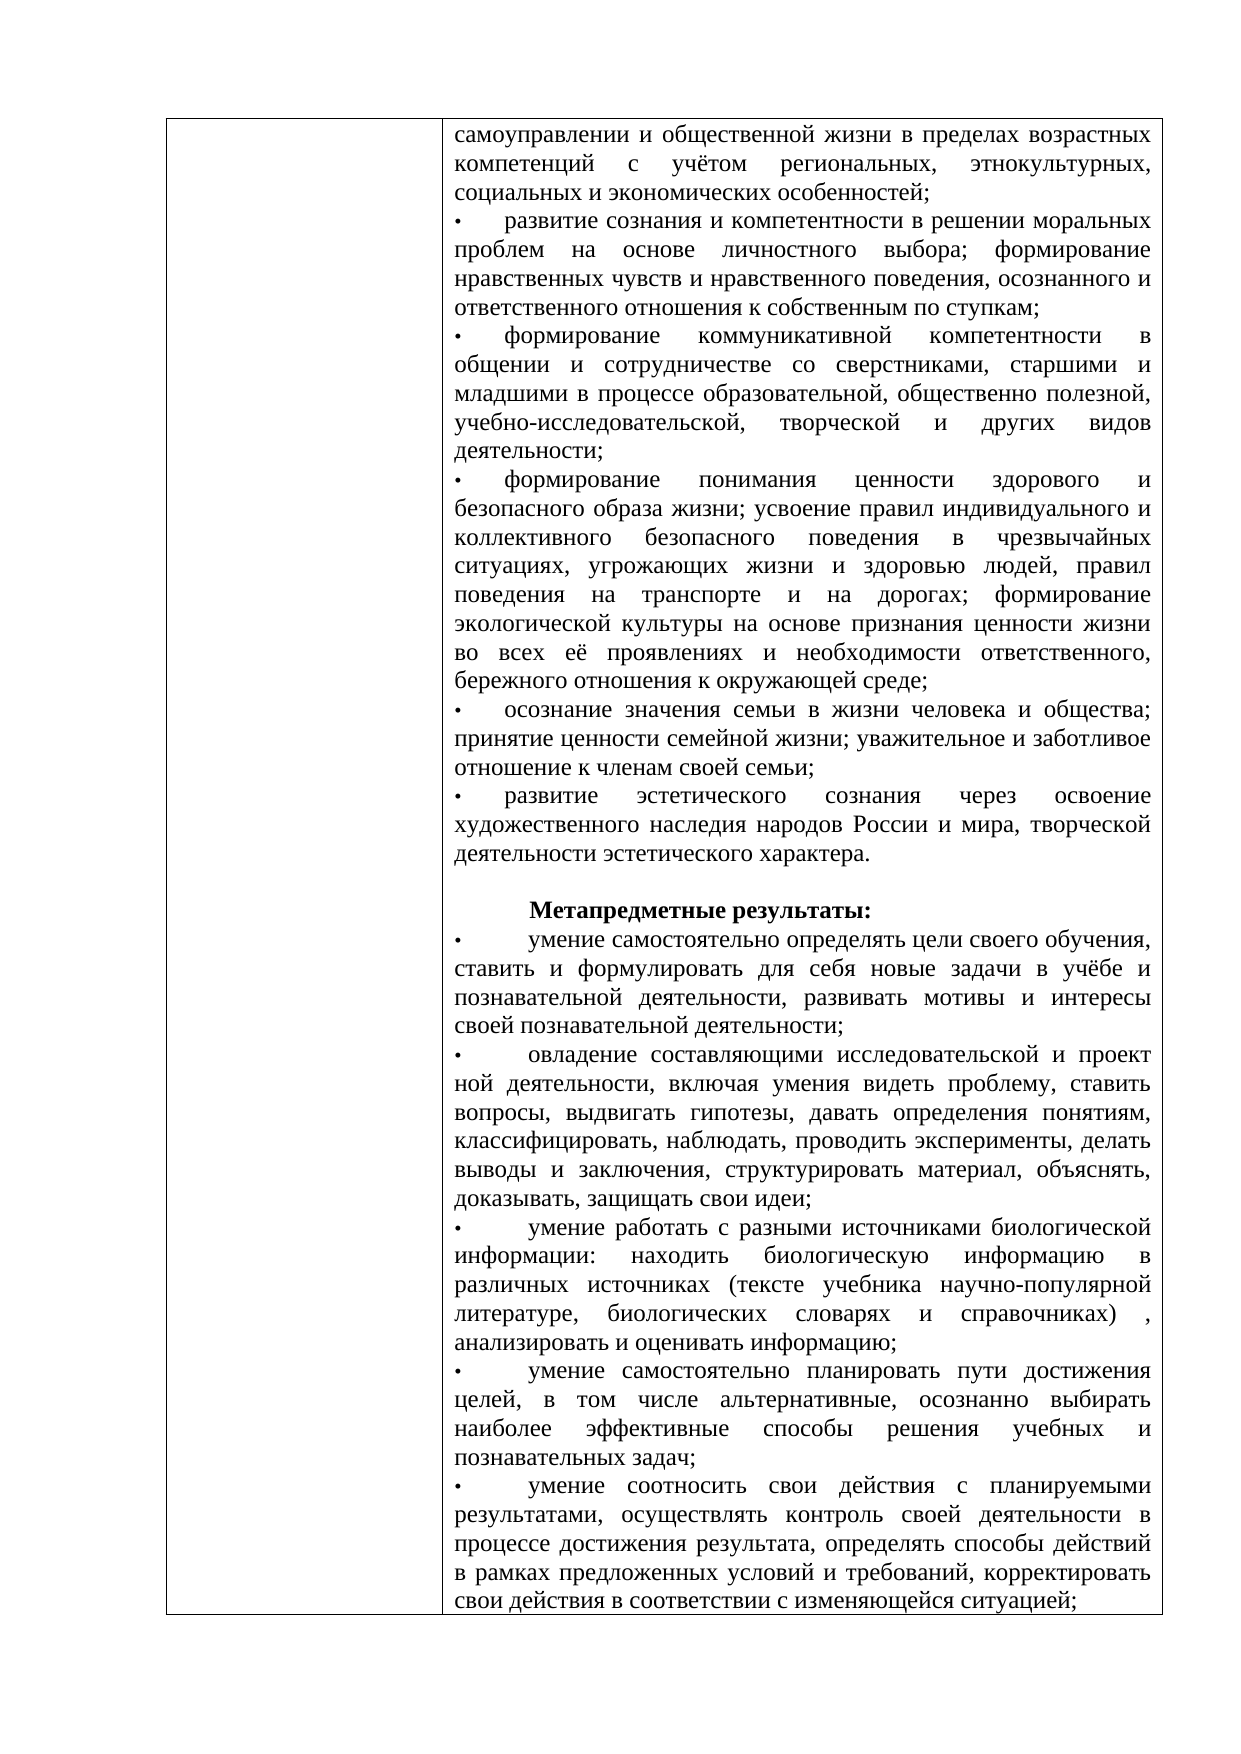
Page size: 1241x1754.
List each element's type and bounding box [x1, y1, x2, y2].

table_cell [167, 119, 442, 1614]
table_cell [443, 119, 1162, 1614]
